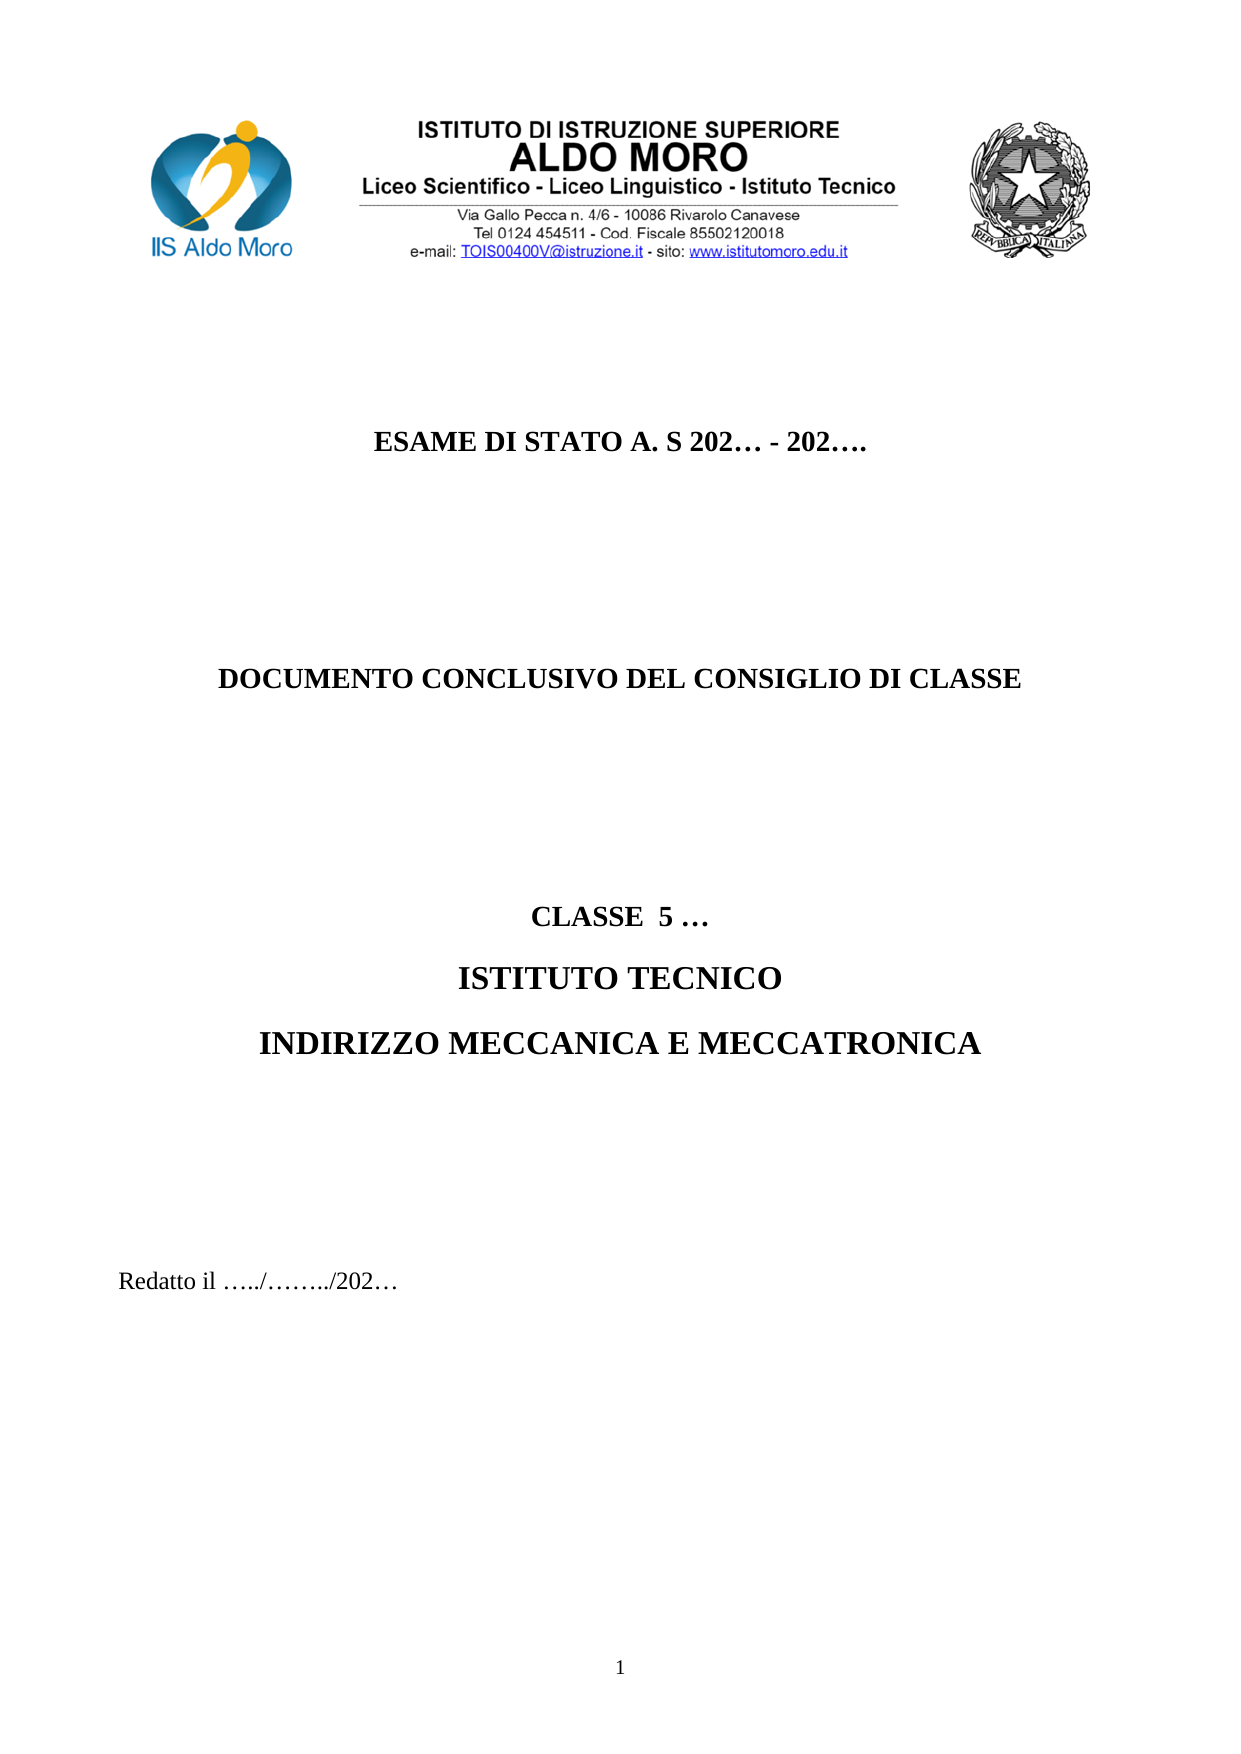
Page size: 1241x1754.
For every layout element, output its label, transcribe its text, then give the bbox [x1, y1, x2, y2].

picture [150, 118, 1091, 258]
text ISTITUTO TECNICO [118, 958, 1122, 996]
text ESAME DI STATO A. S 202… - 202…. [118, 424, 1122, 457]
text Redatto il …../……../202… [118, 1266, 1122, 1295]
text CLASSE 5 … [118, 899, 1122, 932]
text DOCUMENTO CONCLUSIVO DEL CONSIGLIO DI CLASSE [118, 661, 1122, 695]
text INDIRIZZO MECCANICA E MECCATRONICA [118, 1023, 1122, 1061]
